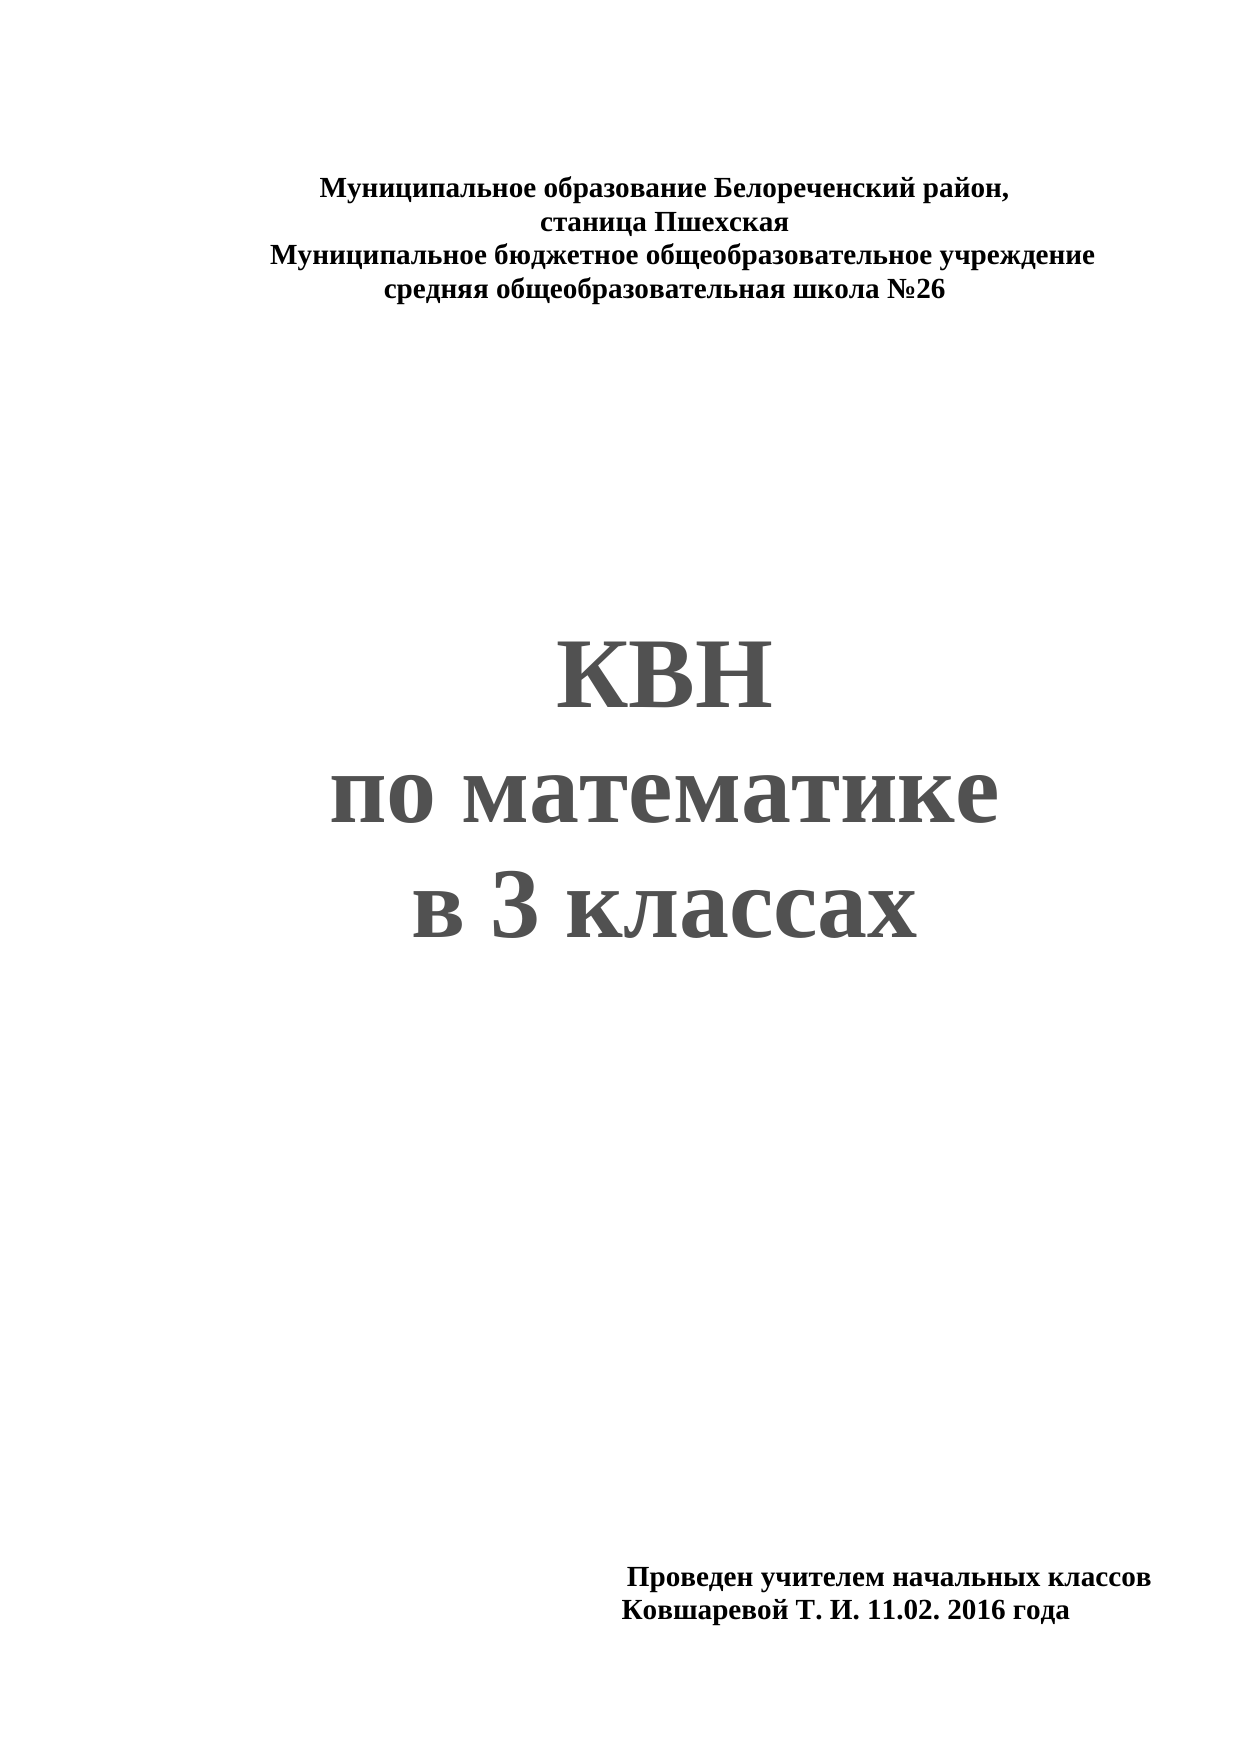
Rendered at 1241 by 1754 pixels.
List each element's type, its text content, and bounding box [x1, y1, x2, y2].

text КВН [177, 614, 1152, 729]
text по математике [177, 729, 1152, 844]
text Муниципальное образование Белореченский район, [177, 170, 1152, 204]
text в 3 классах [177, 844, 1152, 959]
text Муниципальное бюджетное общеобразовательное учреждение [177, 237, 1152, 271]
text станица Пшехская [177, 204, 1152, 237]
text средняя общеобразовательная школа №26 [177, 271, 1152, 304]
text Проведен учителем начальных классов [177, 1559, 1152, 1592]
text Ковшаревой Т. И. 11.02. 2016 года [102, 1592, 1152, 1626]
